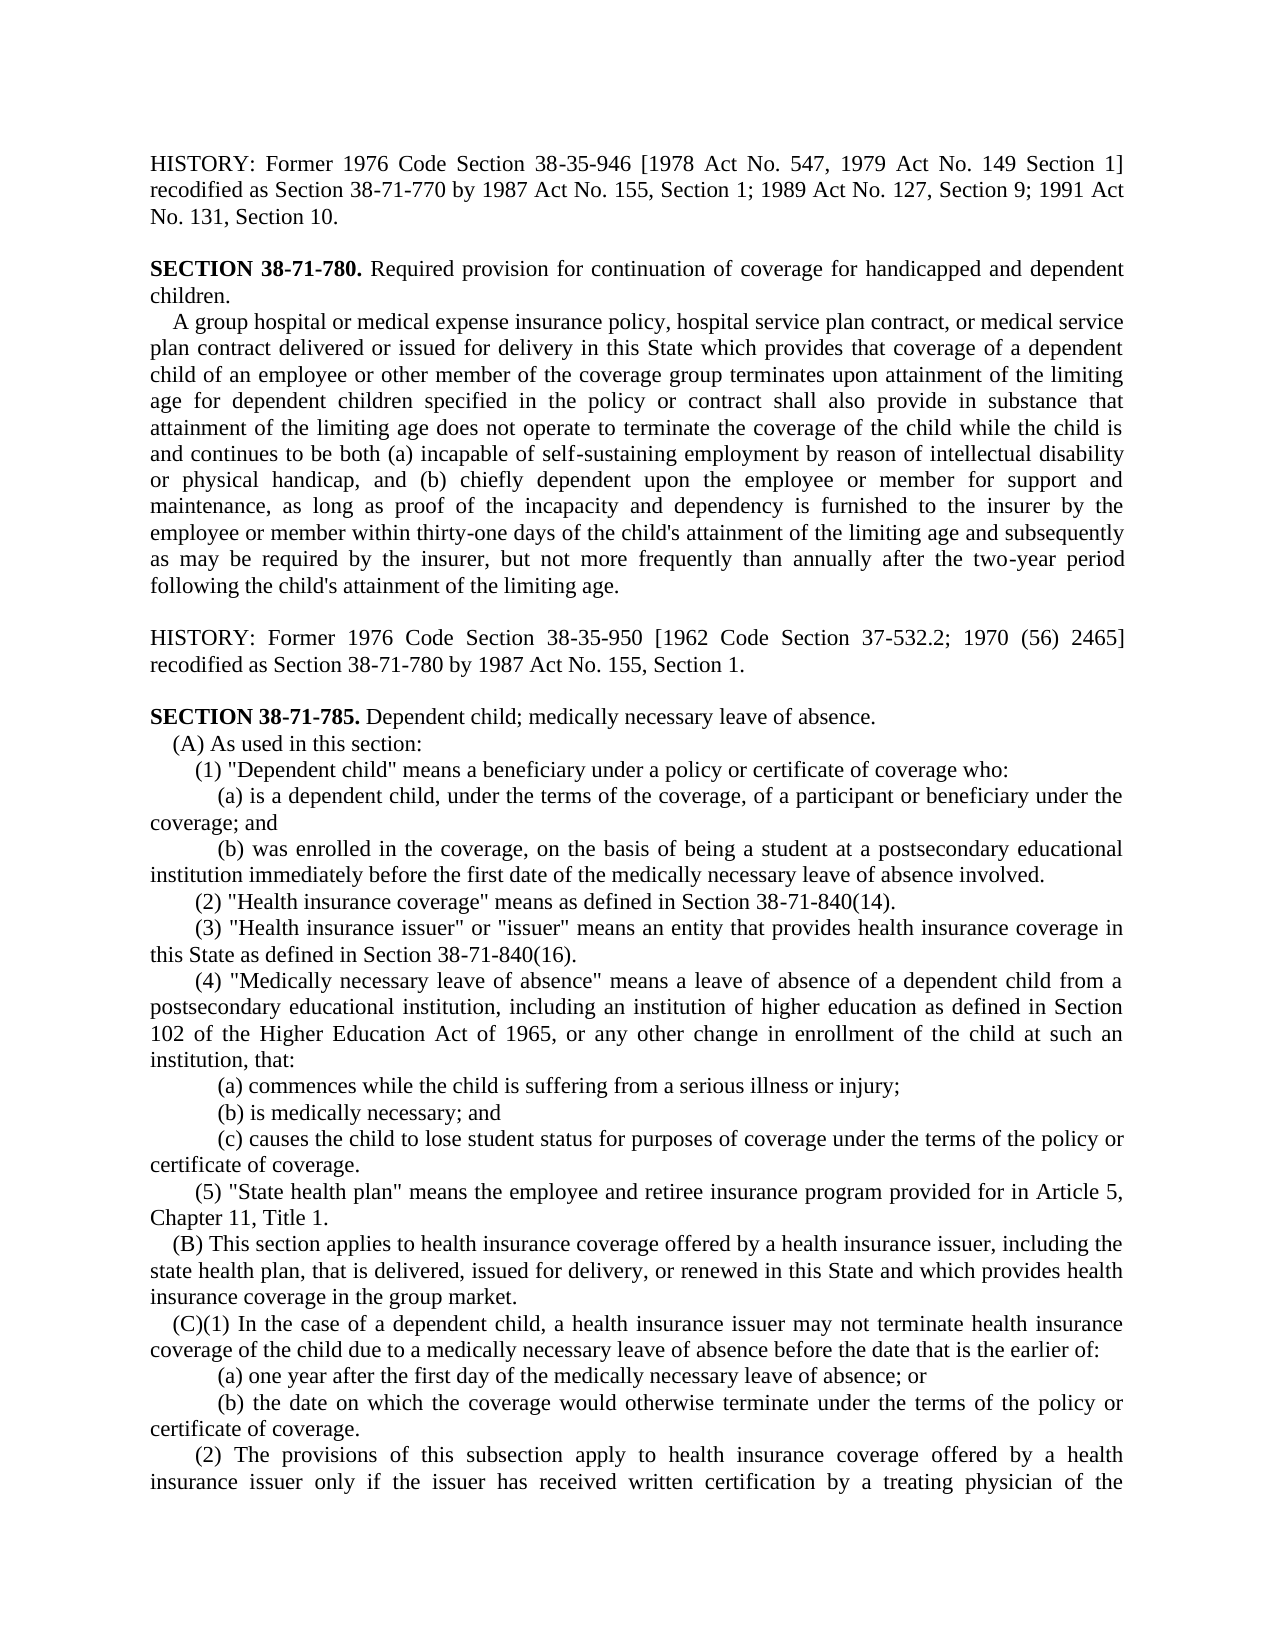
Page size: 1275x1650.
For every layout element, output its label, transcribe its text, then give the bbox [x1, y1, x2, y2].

text A group hospital or medical expense insurance policy, hospital service plan contract, or medical service plan contract delivered or issued for delivery in this State which provides that coverage of a dependent child of an employee or other member of the coverage group terminates upon attainment of the limiting age for dependent children specified in the policy or contract shall also provide in substance that attainment of the limiting age does not operate to terminate the coverage of the child while the child is and continues to be both (a) incapable of self-sustaining employment by reason of intellectual disability or physical handicap, and (b) chiefly dependent upon the employee or member for support and maintenance, as long as proof of the incapacity and dependency is furnished to the insurer by the employee or member within thirty-one days of the child's attainment of the limiting age and subsequently as may be required by the insurer, but not more frequently than annually after the two-year period following the child's attainment of the limiting age. [150, 308, 1125, 598]
text (b) was enrolled in the coverage, on the basis of being a student at a postsecondary educational institution immediately before the first date of the medically necessary leave of absence involved. [150, 835, 1125, 888]
text (2) "Health insurance coverage" means as defined in Section 38-71-840(14). [150, 888, 1125, 914]
text SECTION 38-71-785. Dependent child; medically necessary leave of absence. [150, 703, 1125, 730]
text (c) causes the child to lose student status for purposes of coverage under the terms of the policy or certificate of coverage. [150, 1125, 1125, 1178]
text (4) "Medically necessary leave of absence" means a leave of absence of a dependent child from a postsecondary educational institution, including an institution of higher education as defined in Section 102 of the Higher Education Act of 1965, or any other change in enrollment of the child at such an institution, that: [150, 967, 1125, 1072]
text (b) the date on which the coverage would otherwise terminate under the terms of the policy or certificate of coverage. [150, 1389, 1125, 1441]
text SECTION 38-71-780. Required provision for continuation of coverage for handicapped and dependent children. [150, 255, 1125, 308]
text HISTORY: Former 1976 Code Section 38-35-946 [1978 Act No. 547, 1979 Act No. 149 Section 1] recodified as Section 38-71-770 by 1987 Act No. 155, Section 1; 1989 Act No. 127, Section 9; 1991 Act No. 131, Section 10. [150, 150, 1125, 229]
text (3) "Health insurance issuer" or "issuer" means an entity that provides health insurance coverage in this State as defined in Section 38-71-840(16). [150, 914, 1125, 967]
text (a) one year after the first day of the medically necessary leave of absence; or [150, 1362, 1125, 1389]
text (A) As used in this section: [150, 730, 1125, 756]
text (1) "Dependent child" means a beneficiary under a policy or certificate of coverage who: [150, 756, 1125, 782]
text (b) is medically necessary; and [150, 1099, 1125, 1125]
text (5) "State health plan" means the employee and retiree insurance program provided for in Article 5, Chapter 11, Title 1. [150, 1178, 1125, 1231]
text HISTORY: Former 1976 Code Section 38-35-950 [1962 Code Section 37-532.2; 1970 (56) 2465] recodified as Section 38-71-780 by 1987 Act No. 155, Section 1. [150, 624, 1125, 677]
text (a) is a dependent child, under the terms of the coverage, of a participant or beneficiary under the coverage; and [150, 782, 1125, 835]
text (B) This section applies to health insurance coverage offered by a health insurance issuer, including the state health plan, that is delivered, issued for delivery, or renewed in this State and which provides health insurance coverage in the group market. [150, 1231, 1125, 1309]
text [150, 1441, 1125, 1494]
text (a) commences while the child is suffering from a serious illness or injury; [150, 1072, 1125, 1099]
text (C)(1) In the case of a dependent child, a health insurance issuer may not terminate health insurance coverage of the child due to a medically necessary leave of absence before the date that is the earlier of: [150, 1309, 1125, 1362]
